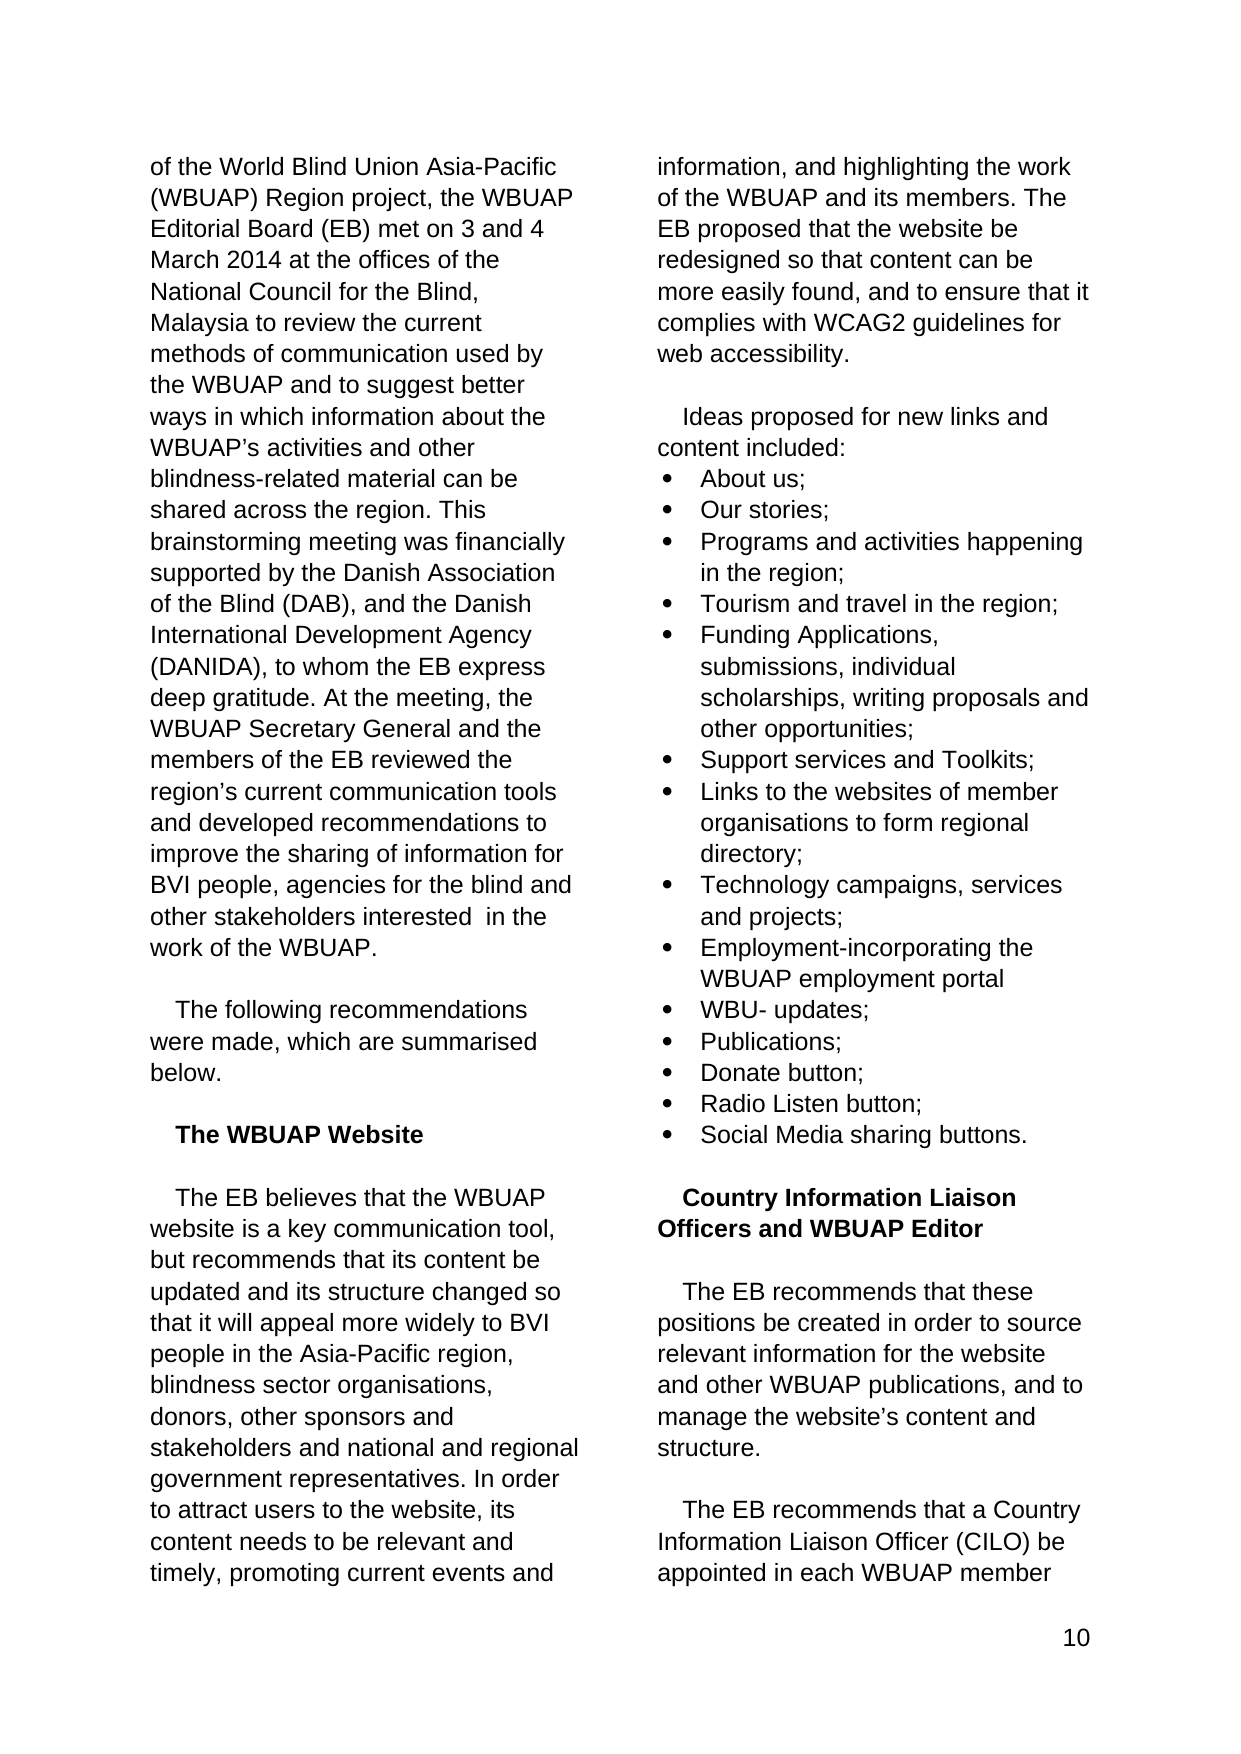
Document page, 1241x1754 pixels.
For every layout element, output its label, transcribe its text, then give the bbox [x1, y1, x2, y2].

list Support services and Toolkits; [663, 744, 1090, 775]
list Publications; [663, 1025, 1090, 1056]
list Funding Applications, submissions, individual scholarships, writing proposals and other opportunities; [663, 619, 1090, 744]
list The EB recommends that these positions be created in order to source relevant information for the website and other WBUAP publications, and to manage the website’s content and structure. [657, 1275, 1090, 1462]
list About us; [663, 462, 1090, 494]
list Programs and activities happening in the region; [663, 525, 1090, 587]
list Technology campaigns, services and projects; [663, 869, 1090, 931]
list Our stories; [663, 494, 1090, 525]
list Donate button; [663, 1056, 1090, 1087]
list Radio Listen button; [663, 1087, 1090, 1119]
list Employment-incorporating the WBUAP employment portal [663, 931, 1090, 994]
list Social Media sharing buttons. [663, 1119, 1090, 1150]
subtitle Country Information Liaison Officers and WBUAP Editor [657, 1181, 1090, 1244]
list The EB believes that the WBUAP website is a key communication tool, but recommends that its content be updated and its structure changed so that it will appeal more widely to BVI people in the Asia-Pacific region, blindness sector organisations, donors, other sponsors and stakeholders and national and regional government representatives. In order to attract users to the website, its content needs to be relevant and timely, promoting current events and information, and highlighting the work of the WBUAP and its members. The EB proposed that the website be redesigned so that content can be more easily found, and to ensure that it complies with WCAG2 guidelines for web accessibility. [657, 150, 1090, 369]
list Links to the websites of member organisations to form regional directory; [663, 775, 1090, 869]
list Tourism and travel in the region; [663, 587, 1090, 619]
subtitle The WBUAP Website [150, 1119, 583, 1150]
list The EB believes that the WBUAP website is a key communication tool, but recommends that its content be updated and its structure changed so that it will appeal more widely to BVI people in the Asia-Pacific region, blindness sector organisations, donors, other sponsors and stakeholders and national and regional government representatives. In order to attract users to the website, its content needs to be relevant and timely, promoting current events and information, and highlighting the work of the WBUAP and its members. The EB proposed that the website be redesigned so that content can be more easily found, and to ensure that it complies with WCAG2 guidelines for web accessibility. [150, 1181, 583, 1587]
list WBU- updates; [663, 994, 1090, 1025]
list Ideas proposed for new links and content included: [657, 400, 1090, 462]
text The following recommendations were made, which are summarised below. [150, 994, 583, 1087]
